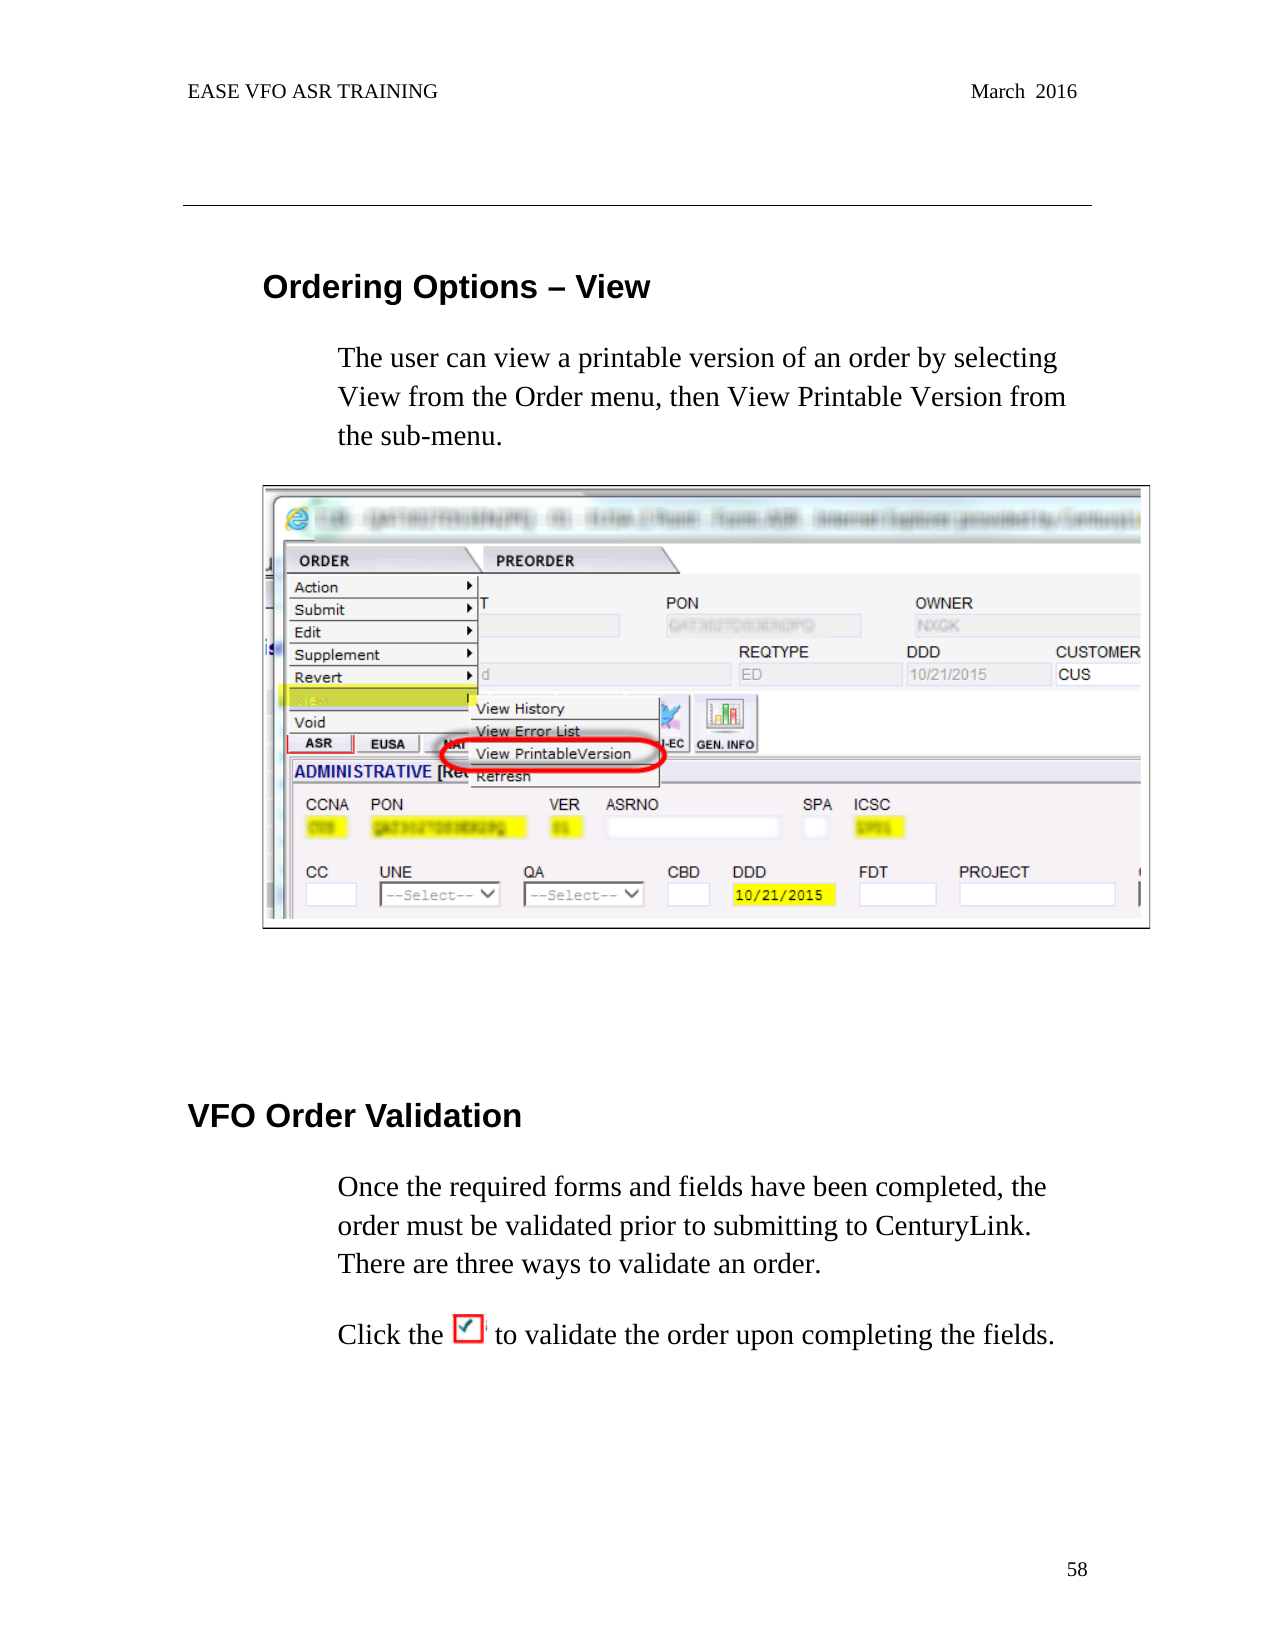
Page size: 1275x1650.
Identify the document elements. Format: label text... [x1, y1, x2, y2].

text Once the required forms and fields have been completed, the order must be validated prior to submitting to CenturyLink. There are three ways to validate an order. [337, 1169, 1087, 1280]
picture [262, 485, 1150, 929]
subtitle VFO Order Validation [187, 1096, 1087, 1134]
picture [451, 1314, 488, 1344]
text The user can view a printable version of an order by selecting View from the Order menu, then View Printable Version from the sub-menu. [337, 341, 1087, 451]
text Click the to validate the order upon completing the fields. [337, 1314, 1087, 1350]
subtitle Ordering Options – View [262, 267, 1087, 306]
